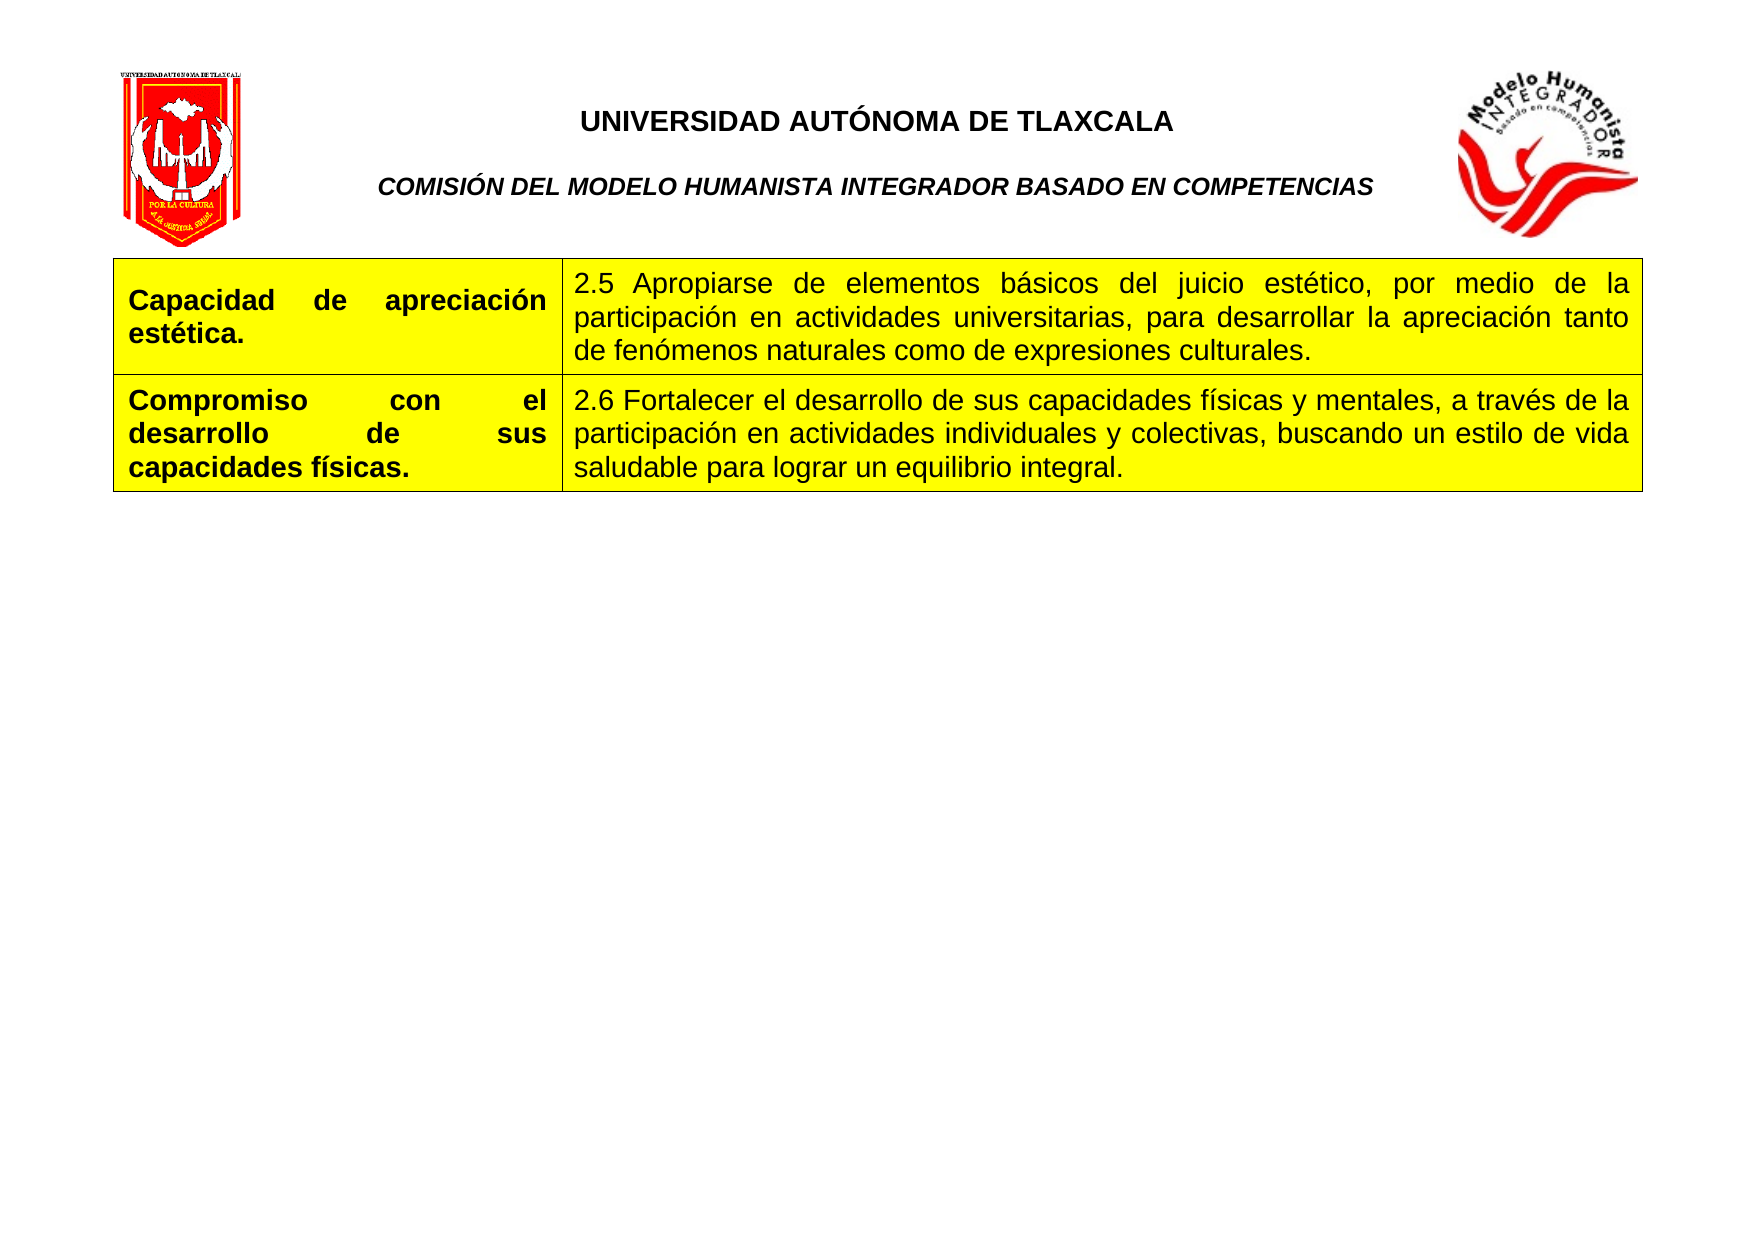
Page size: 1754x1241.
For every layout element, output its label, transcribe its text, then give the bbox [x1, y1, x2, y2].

table_header Capacidad de apreciación estética. [114, 259, 562, 374]
picture [118, 71, 241, 247]
picture [1456, 70, 1638, 235]
table_cell Compromiso con el desarrollo de sus capacidades físicas. [114, 375, 562, 491]
table_cell 2.6 Fortalecer el desarrollo de sus capacidades físicas y mentales, a través de la participación en actividades individuales y colectivas, buscando un estilo de vida saludable para lograr un equilibrio integral. [563, 375, 1642, 491]
table_header 2.5 Apropiarse de elementos básicos del juicio estético, por medio de la participación en actividades universitarias, para desarrollar la apreciación tanto de fenómenos naturales como de expresiones culturales. [563, 259, 1642, 374]
